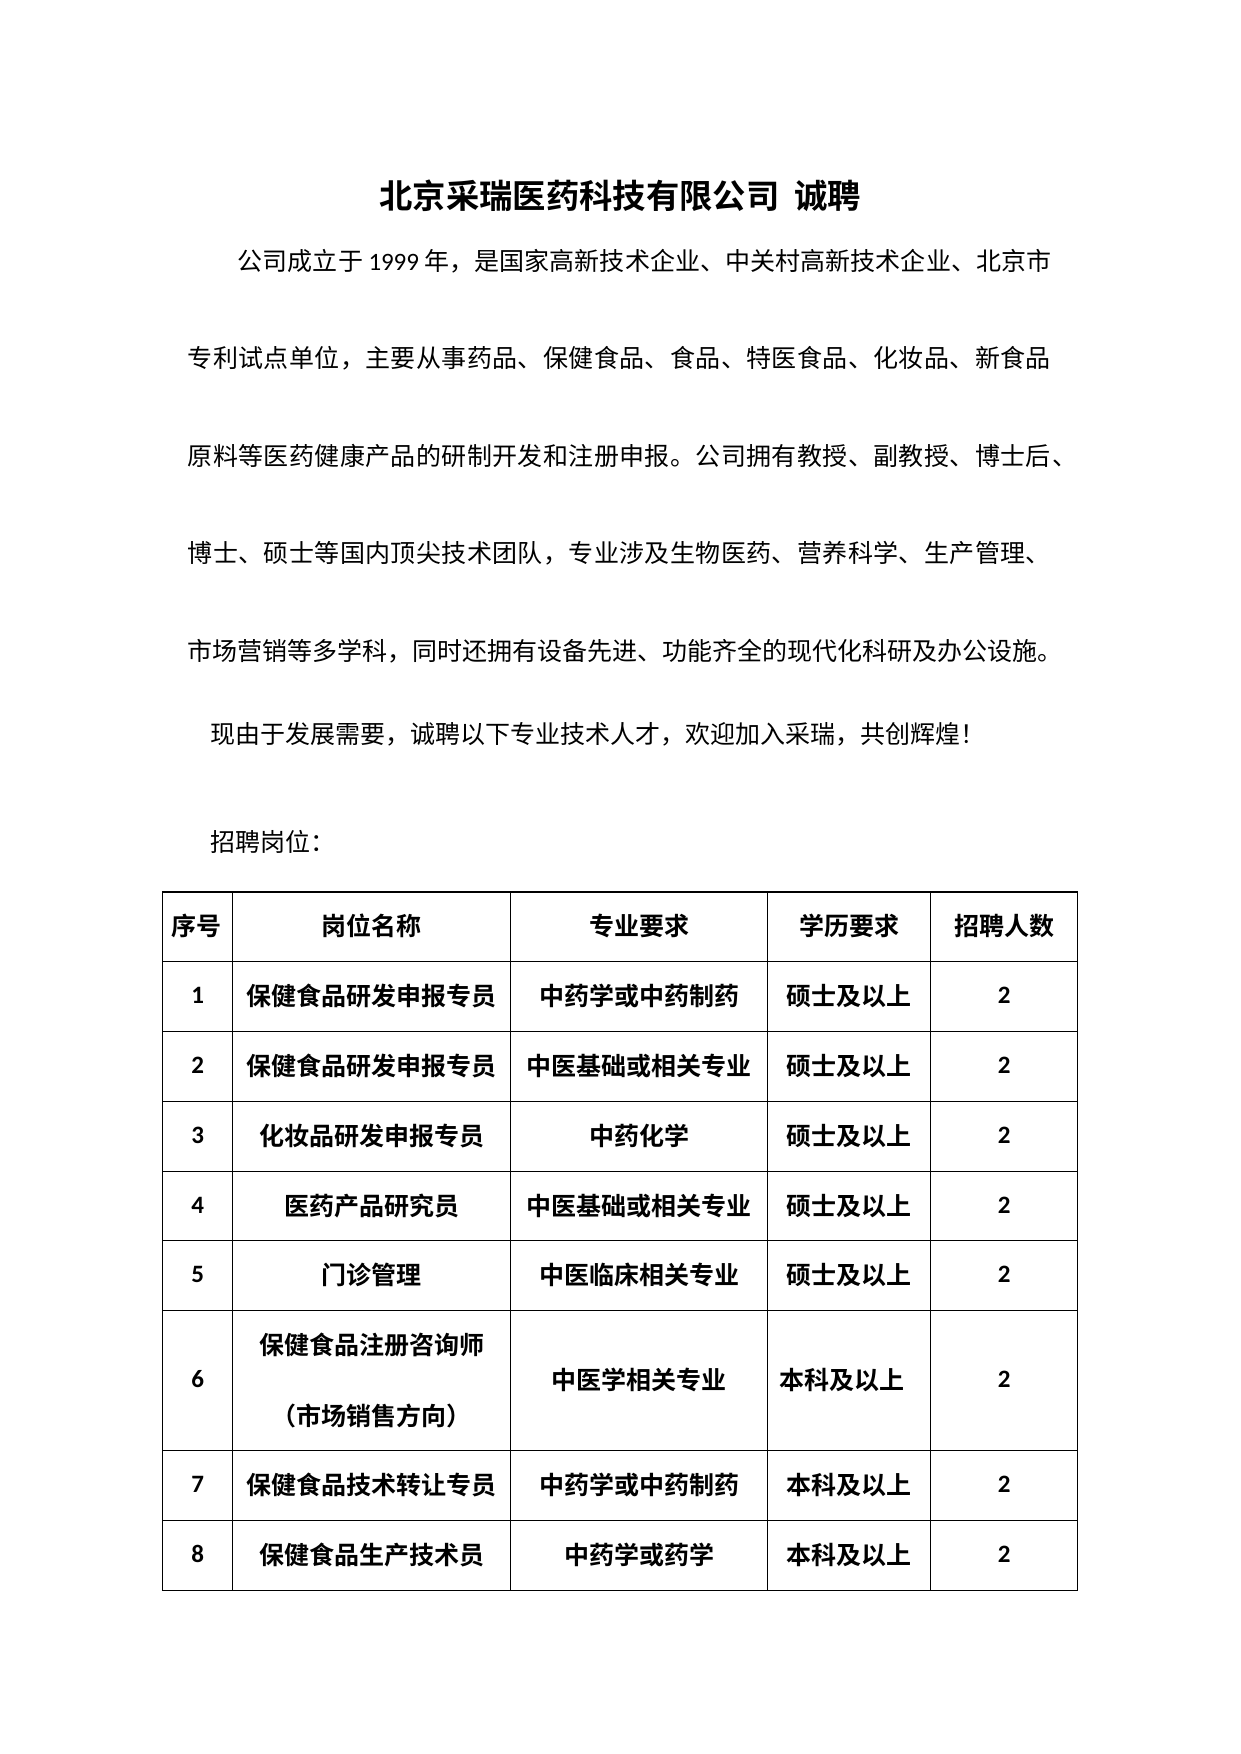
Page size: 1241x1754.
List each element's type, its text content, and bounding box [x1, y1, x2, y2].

table_cell 硕士及以上 [768, 1102, 930, 1171]
table_cell 硕士及以上 [768, 1172, 930, 1240]
table_cell 7 [163, 1451, 232, 1520]
table_cell 2 [931, 962, 1077, 1031]
table_cell 中药学或中药制药 [511, 1451, 767, 1520]
table_cell 中药学或中药制药 [511, 962, 767, 1031]
text 现由于发展需要，诚聘以下专业技术人才，欢迎加入采瑞，共创辉煌！ [187, 700, 1053, 765]
table_cell 中医基础或相关专业 [511, 1032, 767, 1101]
table_cell 硕士及以上 [768, 962, 930, 1031]
table_cell 保健食品研发申报专员 [233, 962, 510, 1031]
table_header 岗位名称 [233, 893, 510, 961]
table_cell 本科及以上 [768, 1311, 930, 1450]
table_cell 2 [931, 1102, 1077, 1171]
table_header 招聘人数 [931, 893, 1077, 961]
table_cell 本科及以上 [768, 1521, 930, 1590]
table_cell 2 [931, 1311, 1077, 1450]
table_cell 5 [163, 1241, 232, 1310]
table_cell 中医临床相关专业 [511, 1241, 767, 1310]
table_cell 门诊管理 [233, 1241, 510, 1310]
text 公司成立于1999年，是国家高新技术企业、中关村高新技术企业、北京市专利试点单位，主要从事药品、保健食品、食品、特医食品、化妆品、新食品原料等医药健康产品的研制开发和注册申报。公司拥有教授、副教授、博士后、博士、硕士等国内顶尖技术团队，专业涉及生物医药、营养科学、生产管理、市场营销等多学科，同时还拥有设备先进、功能齐全的现代化科研及办公设施。 [187, 227, 1053, 682]
table_cell 中医学相关专业 [511, 1311, 767, 1450]
table_cell 2 [931, 1172, 1077, 1240]
table_cell 中药化学 [511, 1102, 767, 1171]
table_cell 保健食品研发申报专员 [233, 1032, 510, 1101]
table_header 序号 [163, 893, 232, 961]
table_cell 6 [163, 1311, 232, 1450]
table_cell 1 [163, 962, 232, 1031]
table_cell 2 [931, 1451, 1077, 1520]
table_cell 医药产品研究员 [233, 1172, 510, 1240]
table_cell 3 [163, 1102, 232, 1171]
table_cell 硕士及以上 [768, 1032, 930, 1101]
table_cell 2 [163, 1032, 232, 1101]
table_header 专业要求 [511, 893, 767, 961]
table_cell 4 [163, 1172, 232, 1240]
table_cell 保健食品生产技术员 [233, 1521, 510, 1590]
table_cell 保健食品注册咨询师 （市场销售方向） [233, 1311, 510, 1450]
text 招聘岗位： [187, 808, 1053, 873]
text 北京采瑞医药科技有限公司 诚聘 [187, 162, 1053, 227]
table_cell 8 [163, 1521, 232, 1590]
table_cell 本科及以上 [768, 1451, 930, 1520]
table_cell 化妆品研发申报专员 [233, 1102, 510, 1171]
table_cell 2 [931, 1521, 1077, 1590]
table_cell 2 [931, 1032, 1077, 1101]
table_cell 中医基础或相关专业 [511, 1172, 767, 1240]
table_cell 2 [931, 1241, 1077, 1310]
table_cell 保健食品技术转让专员 [233, 1451, 510, 1520]
table_header 学历要求 [768, 893, 930, 961]
table_cell 硕士及以上 [768, 1241, 930, 1310]
table_cell 中药学或药学 [511, 1521, 767, 1590]
